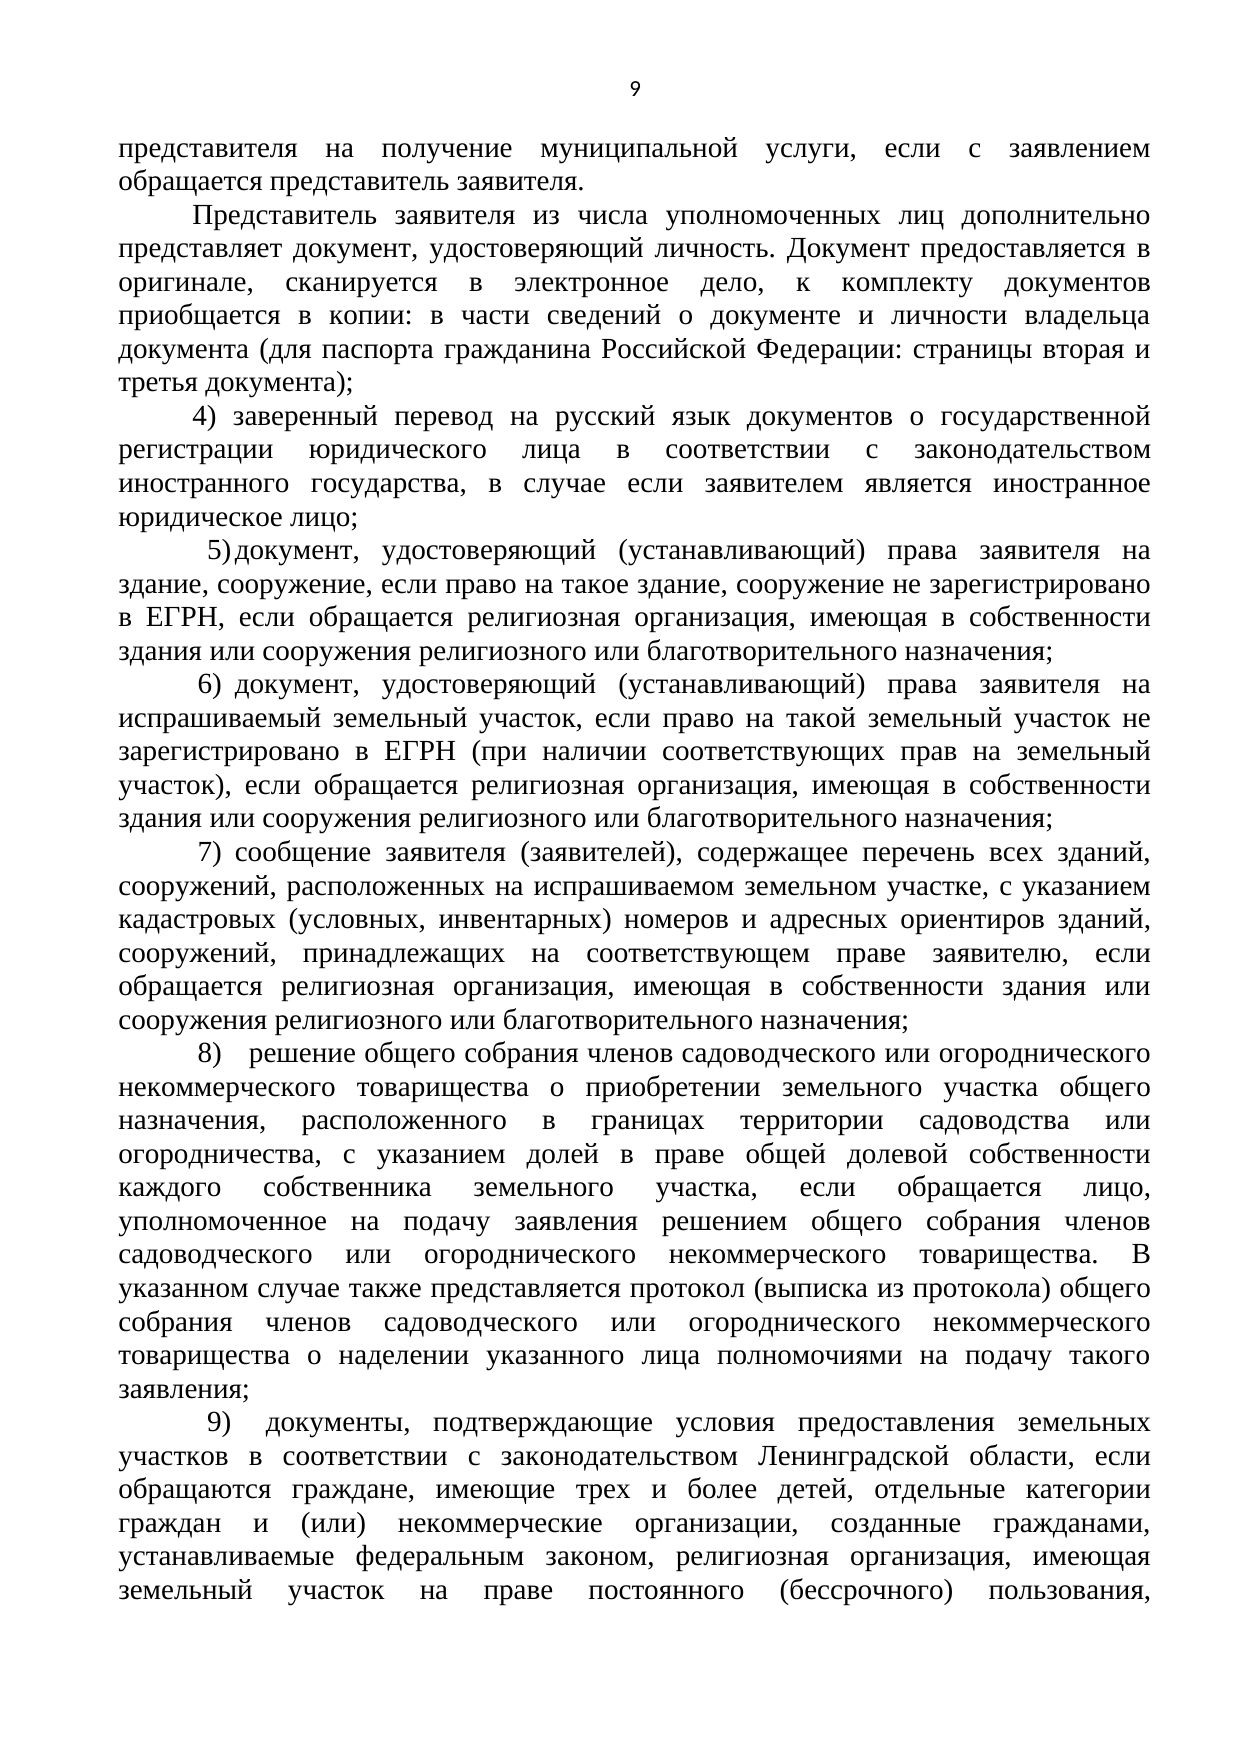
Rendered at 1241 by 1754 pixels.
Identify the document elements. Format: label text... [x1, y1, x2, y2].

text Представитель заявителя из числа уполномоченных лиц дополнительно представляет документ, удостоверяющий личность. Документ предоставляется в оригинале, сканируется в электронное дело, к комплекту документов приобщается в копии: в части сведений о документе и личности владельца документа (для паспорта гражданина Российской Федерации: страницы вторая и третья документа); [118, 197, 1152, 398]
list документ, удостоверяющий (устанавливающий) права заявителя на здание, сооружение, если право на такое здание, сооружение не зарегистрировано в ЕГРН, если обращается религиозная организация, имеющая в собственности здания или сооружения религиозного или благотворительного назначения; [118, 532, 1152, 666]
list документ, удостоверяющий (устанавливающий) права заявителя на испрашиваемый земельный участок, если право на такой земельный участок не зарегистрировано в ЕГРН (при наличии соответствующих прав на земельный участок), если обращается религиозная организация, имеющая в собственности здания или сооружения религиозного или благотворительного назначения; [118, 666, 1152, 834]
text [118, 130, 1152, 197]
list сообщение заявителя (заявителей), содержащее перечень всех зданий, сооружений, расположенных на испрашиваемом земельном участке, с указанием кадастровых (условных, инвентарных) номеров и адресных ориентиров зданий, сооружений, принадлежащих на соответствующем праве заявителю, если обращается религиозная организация, имеющая в собственности здания или сооружения религиозного или благотворительного назначения; [118, 834, 1152, 1035]
list решение общего собрания членов садоводческого или огороднического некоммерческого товарищества о приобретении земельного участка общего назначения, расположенного в границах территории садоводства или огородничества, с указанием долей в праве общей долевой собственности каждого собственника земельного участка, если обращается лицо, уполномоченное на подачу заявления решением общего собрания членов садоводческого или огороднического некоммерческого товарищества. В указанном случае также представляется протокол (выписка из протокола) общего собрания членов садоводческого или огороднического некоммерческого товарищества о наделении указанного лица полномочиями на подачу такого заявления; [118, 1035, 1152, 1404]
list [118, 1404, 1152, 1606]
text 4) заверенный перевод на русский язык документов о государственной регистрации юридического лица в соответствии с законодательством иностранного государства, в случае если заявителем является иностранное юридическое лицо; [118, 398, 1152, 532]
